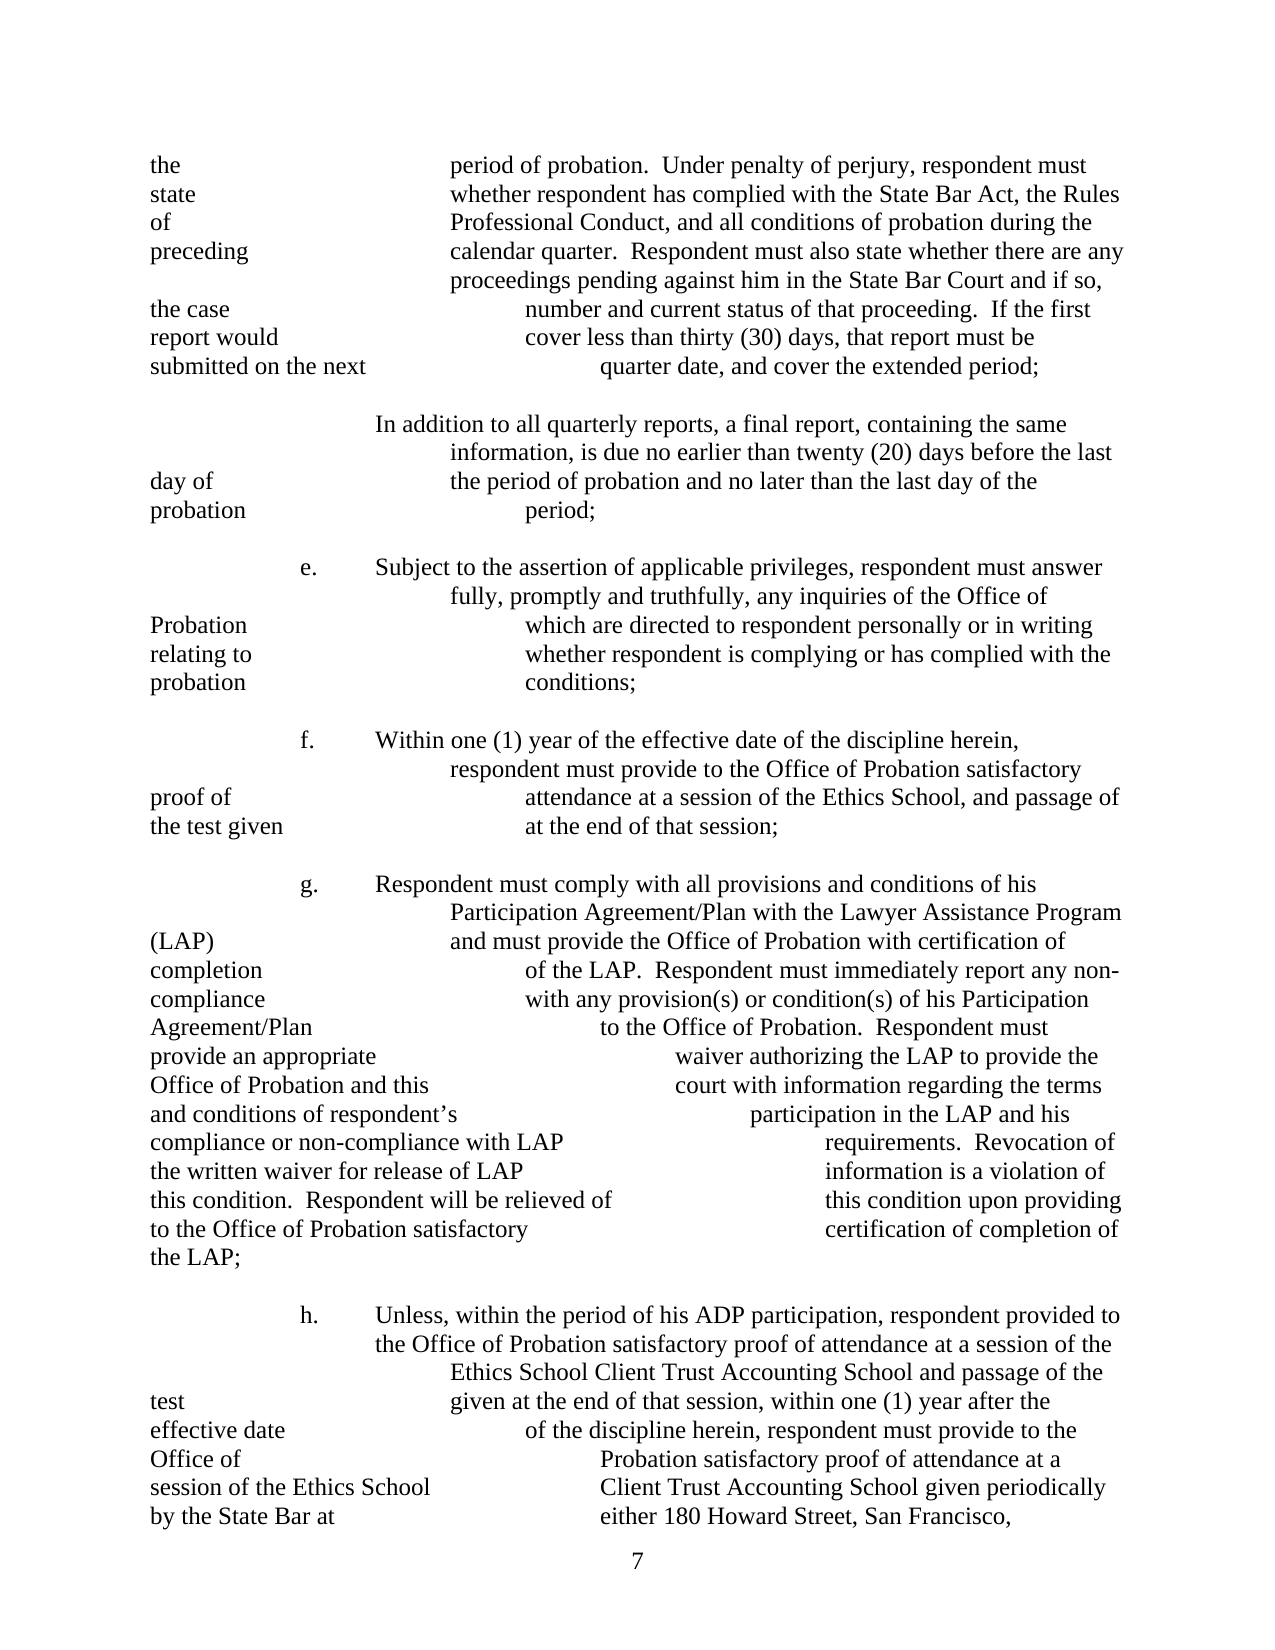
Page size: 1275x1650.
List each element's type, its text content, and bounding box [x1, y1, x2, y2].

text e. Subject to the assertion of applicable privileges, respondent must answer fully, promptly and truthfully, any inquiries of the Office of Probation which are directed to respondent personally or in writing relating to whether respondent is complying or has complied with the probation conditions; [150, 552, 1125, 696]
text g. Respondent must comply with all provisions and conditions of his Participation Agreement/Plan with the Lawyer Assistance Program (LAP) and must provide the Office of Probation with certification of completion of the LAP. Respondent must immediately report any non-compliance with any provision(s) or condition(s) of his Participation Agreement/Plan to the Office of Probation. Respondent must provide an appropriate waiver authorizing the LAP to provide the Office of Probation and this court with information regarding the terms and conditions of respondent’s participation in the LAP and his compliance or non-compliance with LAP requirements. Revocation of the written waiver for release of LAP information is a violation of this condition. Respondent will be relieved of this condition upon providing to the Office of Probation satisfactory certification of completion of the LAP; [150, 869, 1125, 1271]
text f. Within one (1) year of the effective date of the discipline herein, respondent must provide to the Office of Probation satisfactory proof of attendance at a session of the Ethics School, and passage of the test given at the end of that session; [150, 725, 1125, 840]
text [150, 150, 1125, 380]
text In addition to all quarterly reports, a final report, containing the same information, is due no earlier than twenty (20) days before the last day of the period of probation and no later than the last day of the probation period; [150, 409, 1125, 524]
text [150, 1300, 1125, 1530]
